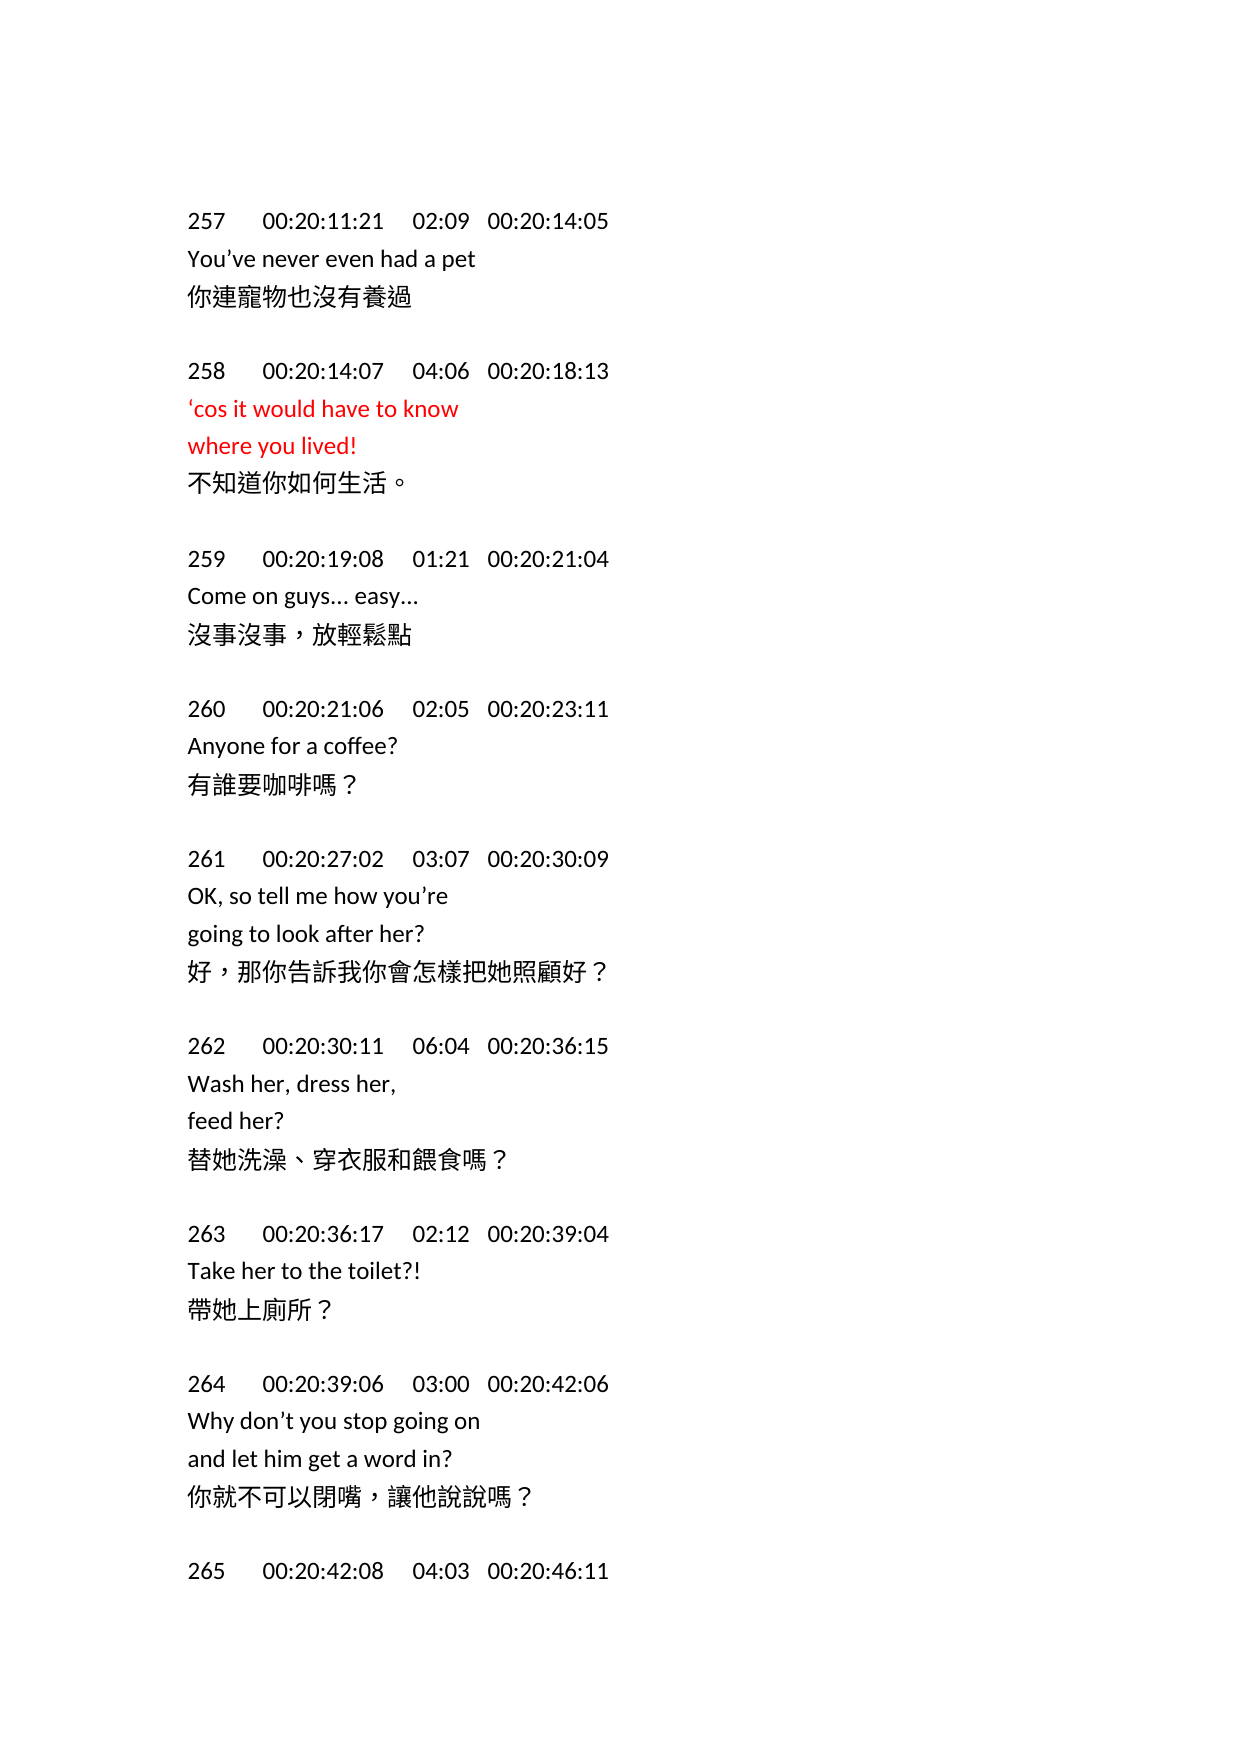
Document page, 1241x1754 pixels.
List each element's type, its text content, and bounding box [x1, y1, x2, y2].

text 你就不可以閉嘴，讓他說說嗎？ [187, 1477, 1053, 1514]
text 257 00:20:11:21 02:09 00:20:14:05 [187, 202, 1053, 239]
text 263 00:20:36:17 02:12 00:20:39:04 [187, 1214, 1053, 1252]
text 265 00:20:42:08 04:03 00:20:46:11 [187, 1552, 1053, 1589]
text 沒事沒事，放輕鬆點 [187, 614, 1053, 652]
text 260 00:20:21:06 02:05 00:20:23:11 [187, 689, 1053, 727]
text 259 00:20:19:08 01:21 00:20:21:04 [187, 539, 1053, 577]
text feed her? 替她洗澡、穿衣服和餵食嗎？ [187, 1102, 1053, 1177]
text Wash her, dress her, [187, 1064, 1053, 1102]
text OK, so tell me how you’re [187, 877, 1053, 914]
text and let him get a word in? [187, 1439, 1053, 1477]
text where you lived! [187, 427, 1053, 464]
text 261 00:20:27:02 03:07 00:20:30:09 [187, 839, 1053, 877]
text 264 00:20:39:06 03:00 00:20:42:06 [187, 1364, 1053, 1402]
text Anyone for a coffee? [187, 727, 1053, 764]
text 有誰要咖啡嗎？ [187, 764, 1053, 802]
text Come on guys... easy... [187, 577, 1053, 614]
text 262 00:20:30:11 06:04 00:20:36:15 [187, 1027, 1053, 1064]
text Why don’t you stop going on [187, 1402, 1053, 1439]
text 不知道你如何生活。 [187, 464, 1053, 502]
text Take her to the toilet?! 帶她上廁所？ [187, 1252, 1053, 1327]
text You’ve never even had a pet 你連寵物也沒有養過 [187, 239, 1053, 314]
text ‘cos it would have to know [187, 389, 1053, 427]
text going to look after her? 好，那你告訴我你會怎樣把她照顧好？ [187, 914, 1053, 989]
text 258 00:20:14:07 04:06 00:20:18:13 [187, 352, 1053, 389]
